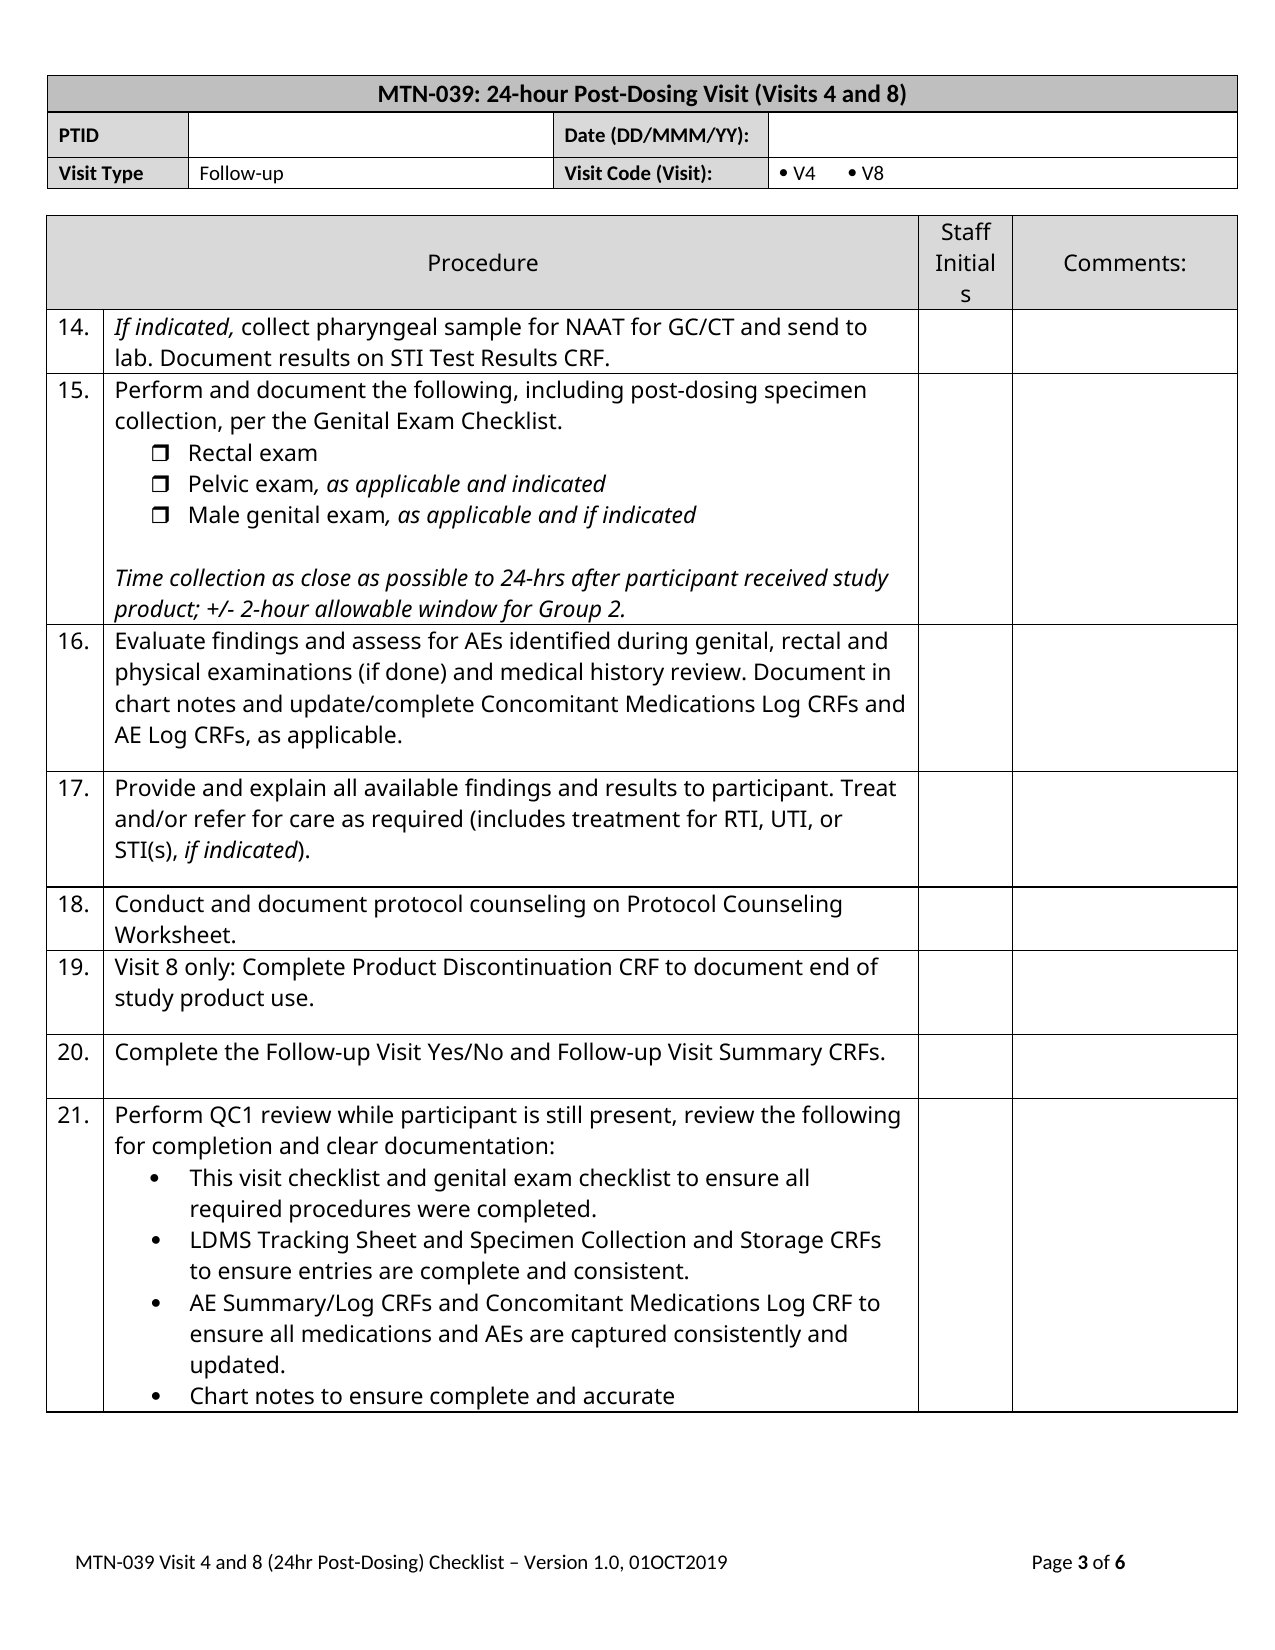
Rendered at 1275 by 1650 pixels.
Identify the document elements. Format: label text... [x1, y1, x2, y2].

table_cell [1013, 951, 1237, 1034]
table_cell [919, 772, 1012, 886]
table_cell [47, 951, 103, 1034]
table_cell [47, 1035, 103, 1098]
table_cell [1013, 772, 1237, 886]
table_cell Evaluate findings and assess for AEs identified during genital, rectal and physical examinations (if done) and medical history review. Document in chart notes and update/complete Concomitant Medications Log CRFs and AE Log CRFs, as applicable. [104, 625, 918, 771]
table_cell Perform and document the following, including post-dosing specimen collection, per the Genital Exam Checklist. Rectal exam Pelvic exam, as applicable and indicated Male genital exam, as applicable and if indicated Time collection as close as possible to 24-hrs after participant received study product; +/- 2-hour allowable window for Group 2. [104, 374, 918, 624]
table_cell [1013, 1035, 1237, 1098]
table_cell [1013, 888, 1237, 950]
table_header Staff Initials [919, 216, 1012, 309]
table_cell Conduct and document protocol counseling on Protocol Counseling Worksheet. [104, 888, 918, 950]
table_cell [919, 374, 1012, 624]
table_cell Visit 8 only: Complete Product Discontinuation CRF to document end of study product use. [104, 951, 918, 1034]
table_cell [1013, 310, 1237, 373]
table_cell [47, 374, 103, 624]
table_cell [47, 888, 103, 950]
table_cell [47, 310, 103, 373]
table_header Procedure [47, 216, 918, 309]
table_cell [919, 1099, 1012, 1411]
table_cell [1013, 374, 1237, 624]
table_cell [919, 888, 1012, 950]
table_cell [1013, 1099, 1237, 1411]
table_cell Provide and explain all available findings and results to participant. Treat and/or refer for care as required (includes treatment for RTI, UTI, or STI(s), if indicated). [104, 772, 918, 886]
table_cell [919, 951, 1012, 1034]
table_cell Complete the Follow-up Visit Yes/No and Follow-up Visit Summary CRFs. [104, 1035, 918, 1098]
table_cell [919, 625, 1012, 771]
table_cell If indicated, collect pharyngeal sample for NAAT for GC/CT and send to lab. Document results on STI Test Results CRF. [104, 310, 918, 373]
table_header Comments: [1013, 216, 1237, 309]
table_cell [1013, 625, 1237, 771]
table_cell Perform QC1 review while participant is still present, review the following for completion and clear documentation: This visit checklist and genital exam checklist to ensure all required procedures were completed. LDMS Tracking Sheet and Specimen Collection and Storage CRFs to ensure entries are complete and consistent. AE Summary/Log CRFs and Concomitant Medications Log CRF to ensure all medications and AEs are captured consistently and updated. Chart notes to ensure complete and accurate [104, 1099, 918, 1411]
table_cell [919, 310, 1012, 373]
table_cell [47, 772, 103, 886]
table_cell [919, 1035, 1012, 1098]
table_cell [47, 1099, 103, 1411]
table_cell [47, 625, 103, 771]
